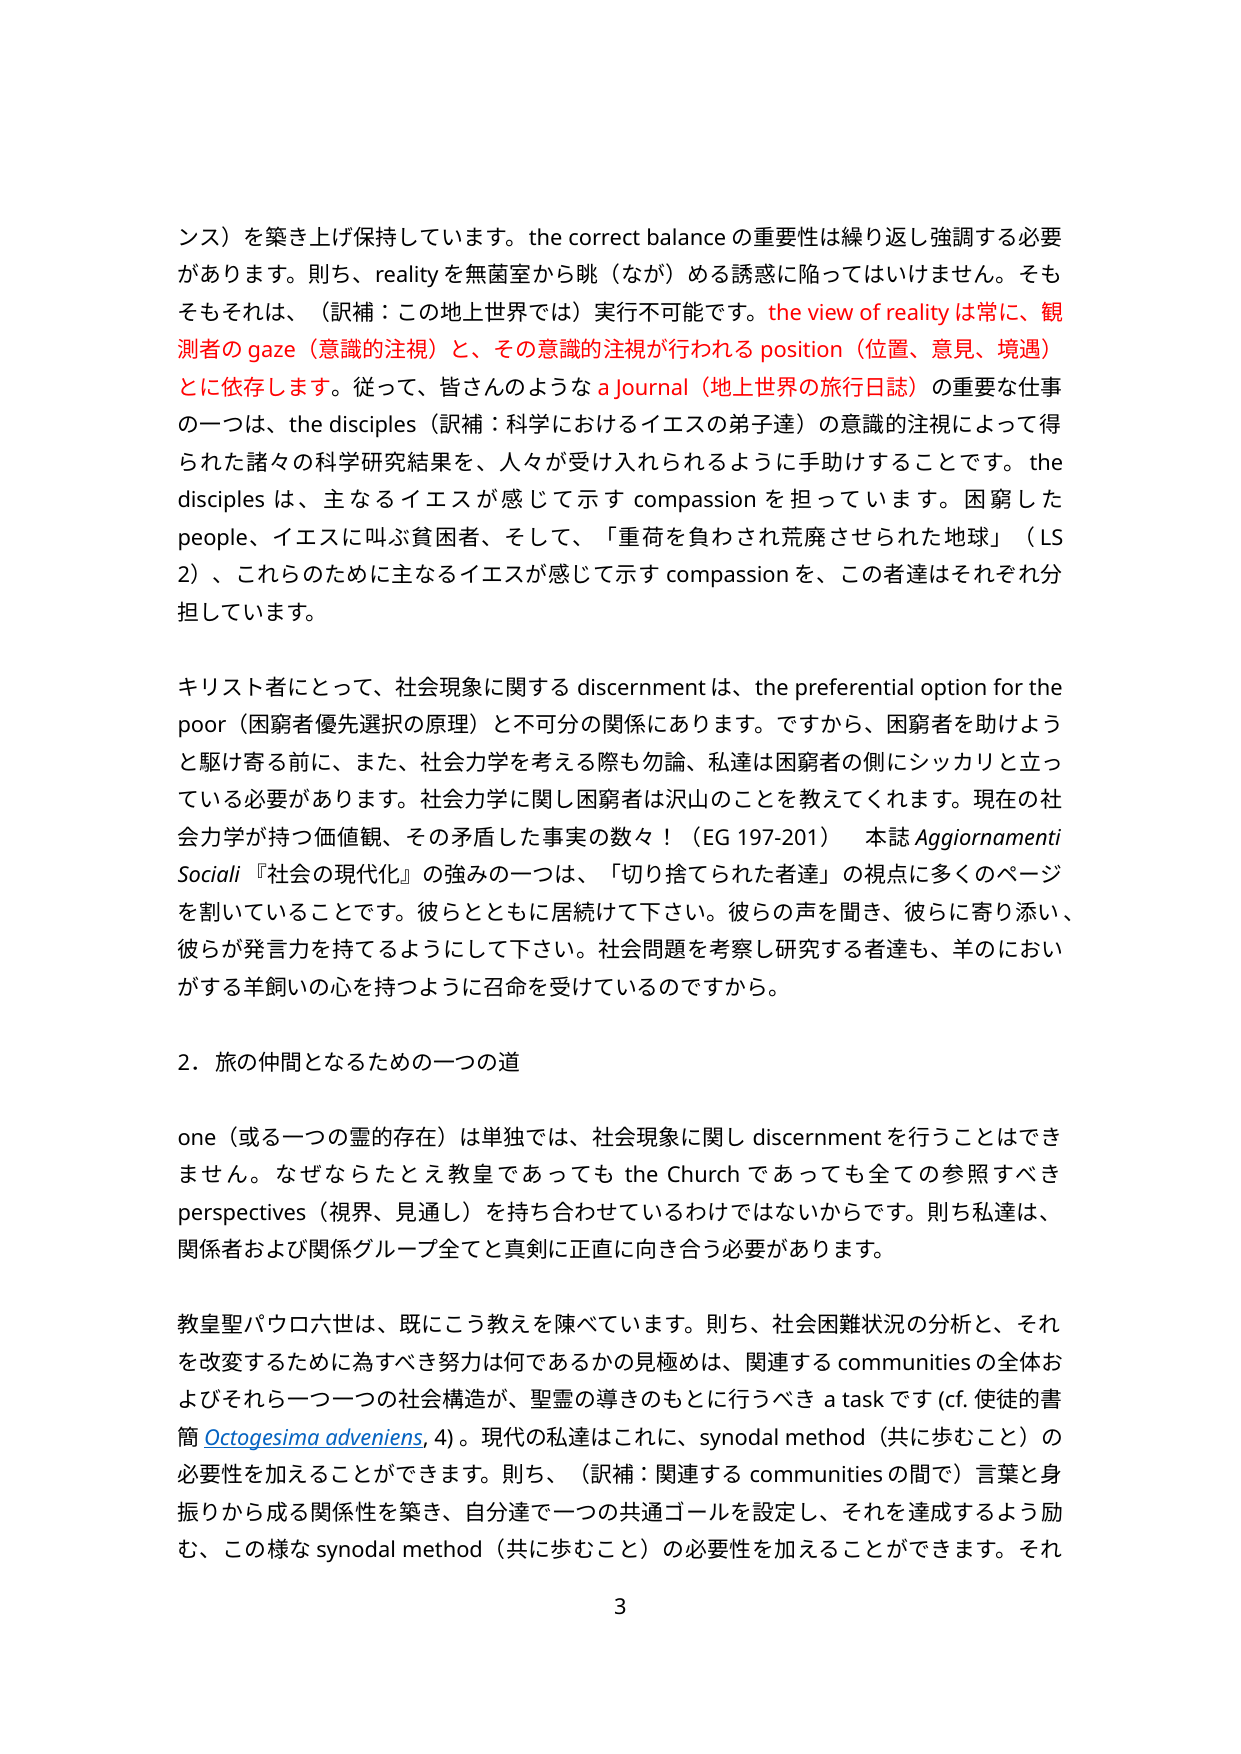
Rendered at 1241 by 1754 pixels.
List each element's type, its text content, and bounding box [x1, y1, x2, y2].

text one（或る一つの霊的存在）は単独では、社会現象に関しdiscernmentを行うことはできません。なぜならたとえ教皇であってもthe Churchであっても全ての参照すべきperspectives（視界、見通し）を持ち合わせているわけではないからです。則ち私達は、関係者および関係グループ全てと真剣に正直に向き合う必要があります。 [177, 1117, 1063, 1267]
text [177, 217, 1063, 629]
list 旅の仲間となるための一つの道 [177, 1042, 1063, 1079]
text キリスト者にとって、社会現象に関するdiscernmentは、the preferential option for the poor（困窮者優先選択の原理）と不可分の関係にあります。ですから、困窮者を助けようと駆け寄る前に、また、社会力学を考える際も勿論、私達は困窮者の側にシッカリと立っている必要があります。社会力学に関し困窮者は沢山のことを教えてくれます。現在の社会力学が持つ価値観、その矛盾した事実の数々！（EG 197-201） 本誌Aggiornamenti Sociali 『社会の現代化』の強みの一つは、「切り捨てられた者達」の視点に多くのページを割いていることです。彼らとともに居続けて下さい。彼らの声を聞き、彼らに寄り添い、彼らが発言力を持てるようにして下さい。社会問題を考察し研究する者達も、羊のにおいがする羊飼いの心を持つように召命を受けているのですから。 [177, 667, 1063, 1004]
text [177, 1304, 1063, 1567]
